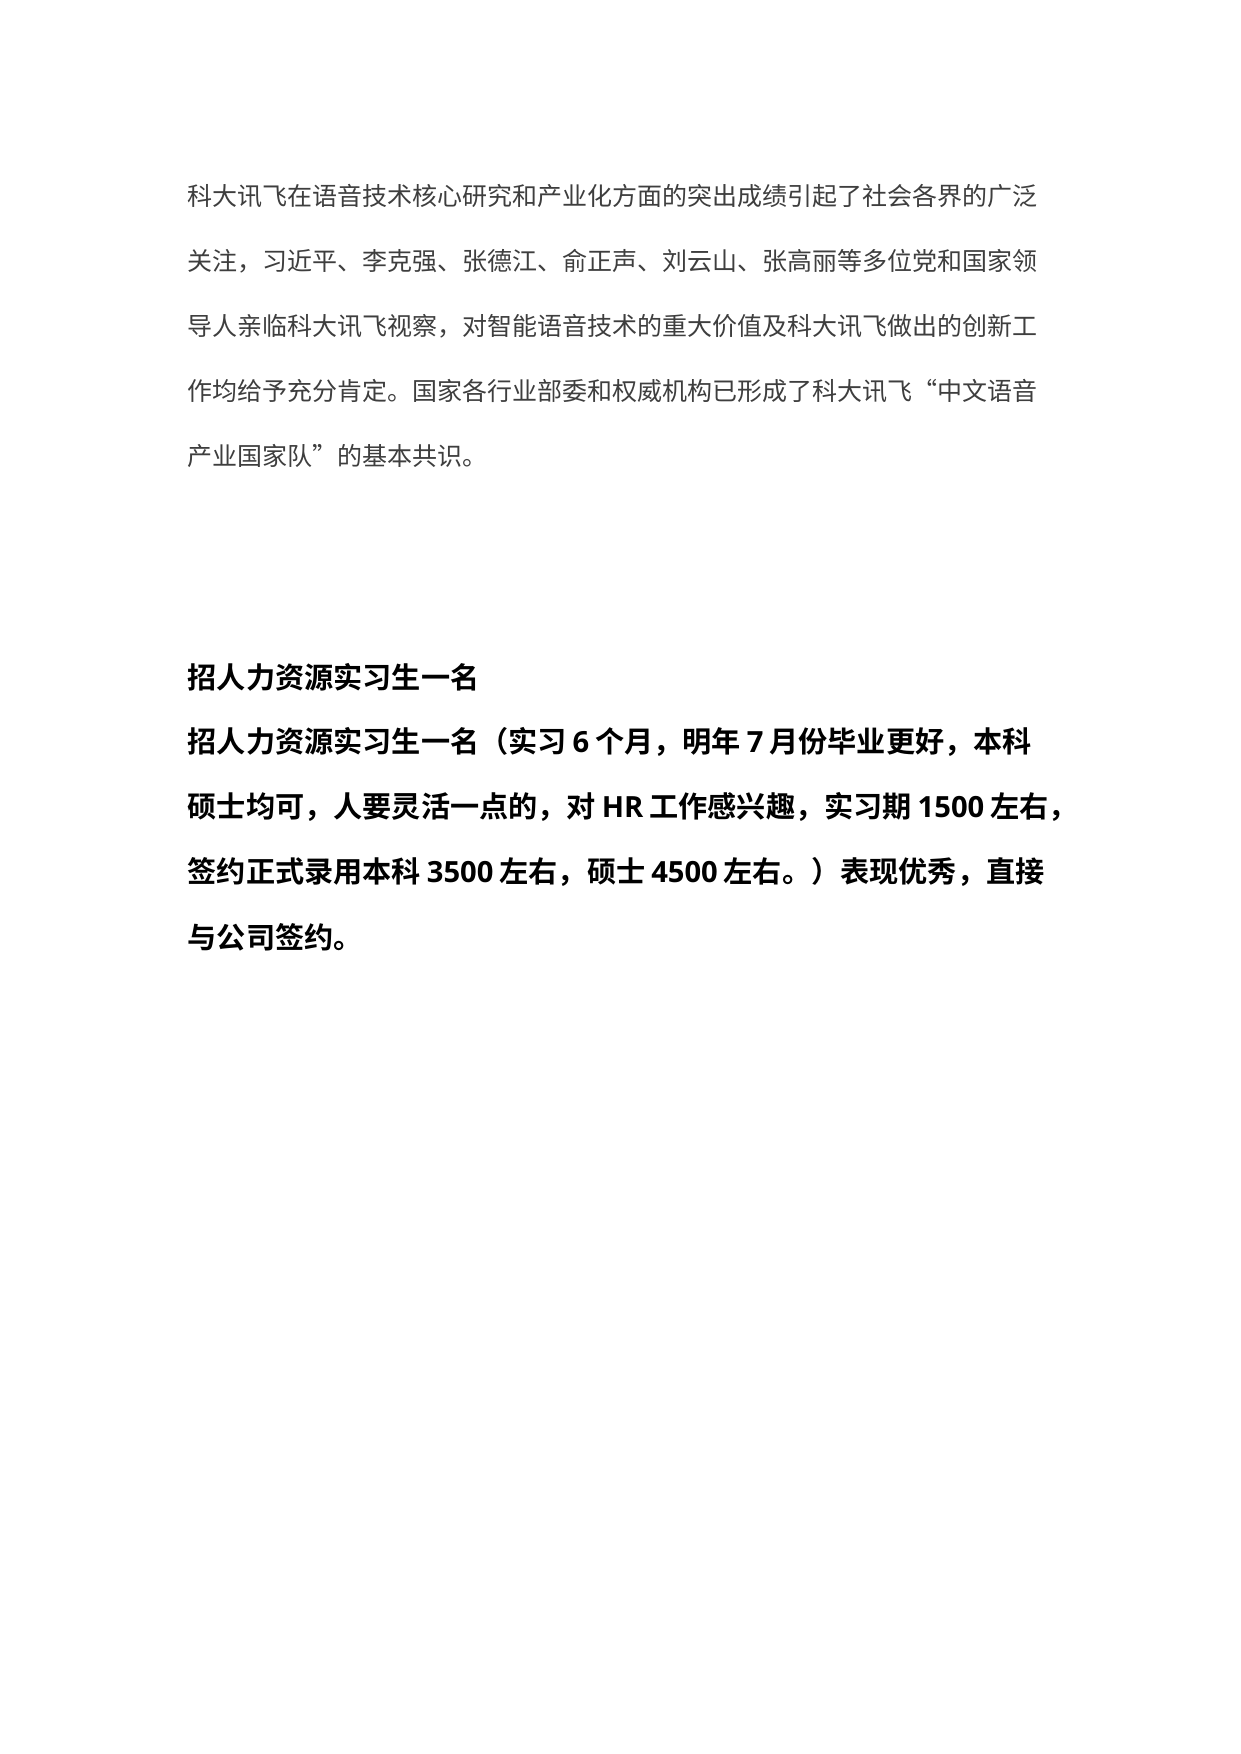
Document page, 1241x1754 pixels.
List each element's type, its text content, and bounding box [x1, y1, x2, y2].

text 招人力资源实习生一名（实习6个月，明年7月份毕业更好，本科硕士均可，人要灵活一点的，对HR工作感兴趣，实习期1500左右，签约正式录用本科3500左右，硕士4500左右。）表现优秀，直接与公司签约。 [187, 708, 1053, 968]
text 科大讯飞在语音技术核心研究和产业化方面的突出成绩引起了社会各界的广泛关注，习近平、李克强、张德江、俞正声、刘云山、张高丽等多位党和国家领导人亲临科大讯飞视察，对智能语音技术的重大价值及科大讯飞做出的创新工作均给予充分肯定。国家各行业部委和权威机构已形成了科大讯飞“中文语音产业国家队”的基本共识。 [187, 162, 1053, 487]
text 招人力资源实习生一名 [187, 643, 1053, 708]
